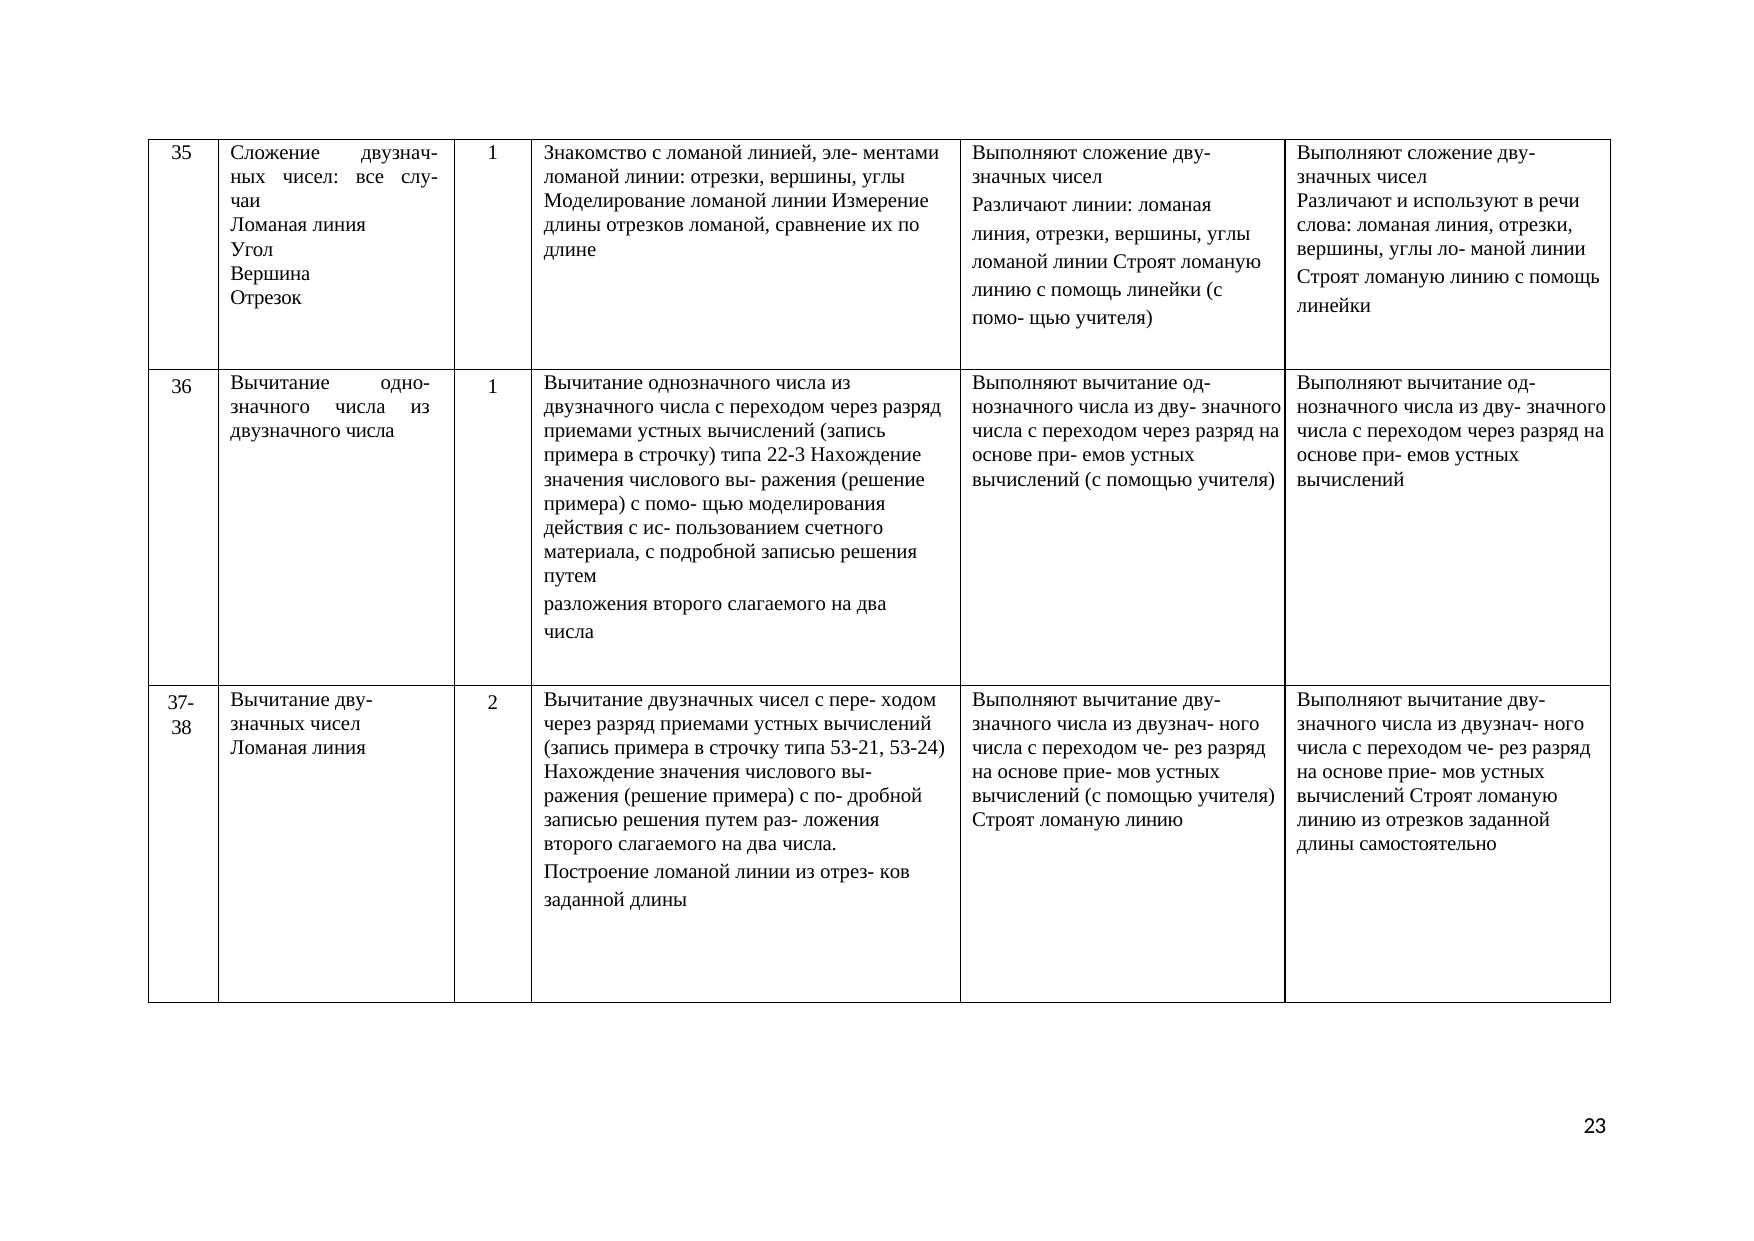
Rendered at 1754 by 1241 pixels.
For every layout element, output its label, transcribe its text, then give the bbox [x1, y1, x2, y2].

table_cell 1 [455, 370, 531, 685]
table_cell Выполняют вычитание дву- значного числа из двузнач- ного числа с переходом че- рез разряд на основе прие- мов устных вычислений Строят ломаную линию из отрезков заданной длины самостоятельно [1286, 686, 1610, 1002]
table_header Выполняют сложение дву- значных чисел Различают и используют в речи слова: ломаная линия, отрезки, вершины, углы ло- маной линии Строят ломаную линию с помощь линейки [1286, 140, 1610, 369]
table_cell Вычитание дву- значных чисел Ломаная линия [219, 686, 454, 1002]
table_cell 2 [455, 686, 531, 1002]
table_header Знакомство с ломаной линией, эле- ментами ломаной линии: отрезки, вершины, углы Моделирование ломаной линии Измерение длины отрезков ломаной, сравнение их по длине [532, 140, 960, 369]
table_cell 36 [149, 370, 218, 685]
table_cell Вычитание двузначных чисел с пере- ходом через разряд приемами устных вычислений (запись примера в строчку типа 53-21, 53-24) Нахождение значения числового вы- ражения (решение примера) с по- дробной записью решения путем раз- ложения второго слагаемого на два числа. Построение ломаной линии из отрез- ков заданной длины [532, 686, 960, 1002]
table_cell Вычитание однозначного числа из двузначного числа с переходом через разряд приемами устных вычислений (запись примера в строчку) типа 22-3 Нахождение значения числового вы- ражения (решение примера) с помо- щью моделирования действия с ис- пользованием счетного материала, с подробной записью решения путем разложения второго слагаемого на два числа [532, 370, 960, 685]
table_cell Выполняют вычитание дву- значного числа из двузнач- ного числа с переходом че- рез разряд на основе прие- мов устных вычислений (с помощью учителя) Строят ломаную линию [961, 686, 1284, 1002]
table_cell Вычитание одно- значного числа из двузначного числа [219, 370, 454, 685]
table_header 35 [149, 140, 218, 369]
table_header Сложение двузнач- ных чисел: все слу- чаи Ломаная линия Угол Вершина Отрезок [219, 140, 454, 369]
table_header Выполняют сложение дву- значных чисел Различают линии: ломаная линия, отрезки, вершины, углы ломаной линии Строят ломаную линию с помощь линейки (с помо- щью учителя) [961, 140, 1284, 369]
table_cell 37- 38 [149, 686, 218, 1002]
table_cell Выполняют вычитание од- нозначного числа из дву- значного числа с переходом через разряд на основе при- емов устных вычислений [1286, 370, 1610, 685]
table_cell Выполняют вычитание од- нозначного числа из дву- значного числа с переходом через разряд на основе при- емов устных вычислений (с помощью учителя) [961, 370, 1284, 685]
table_header 1 [455, 140, 531, 369]
